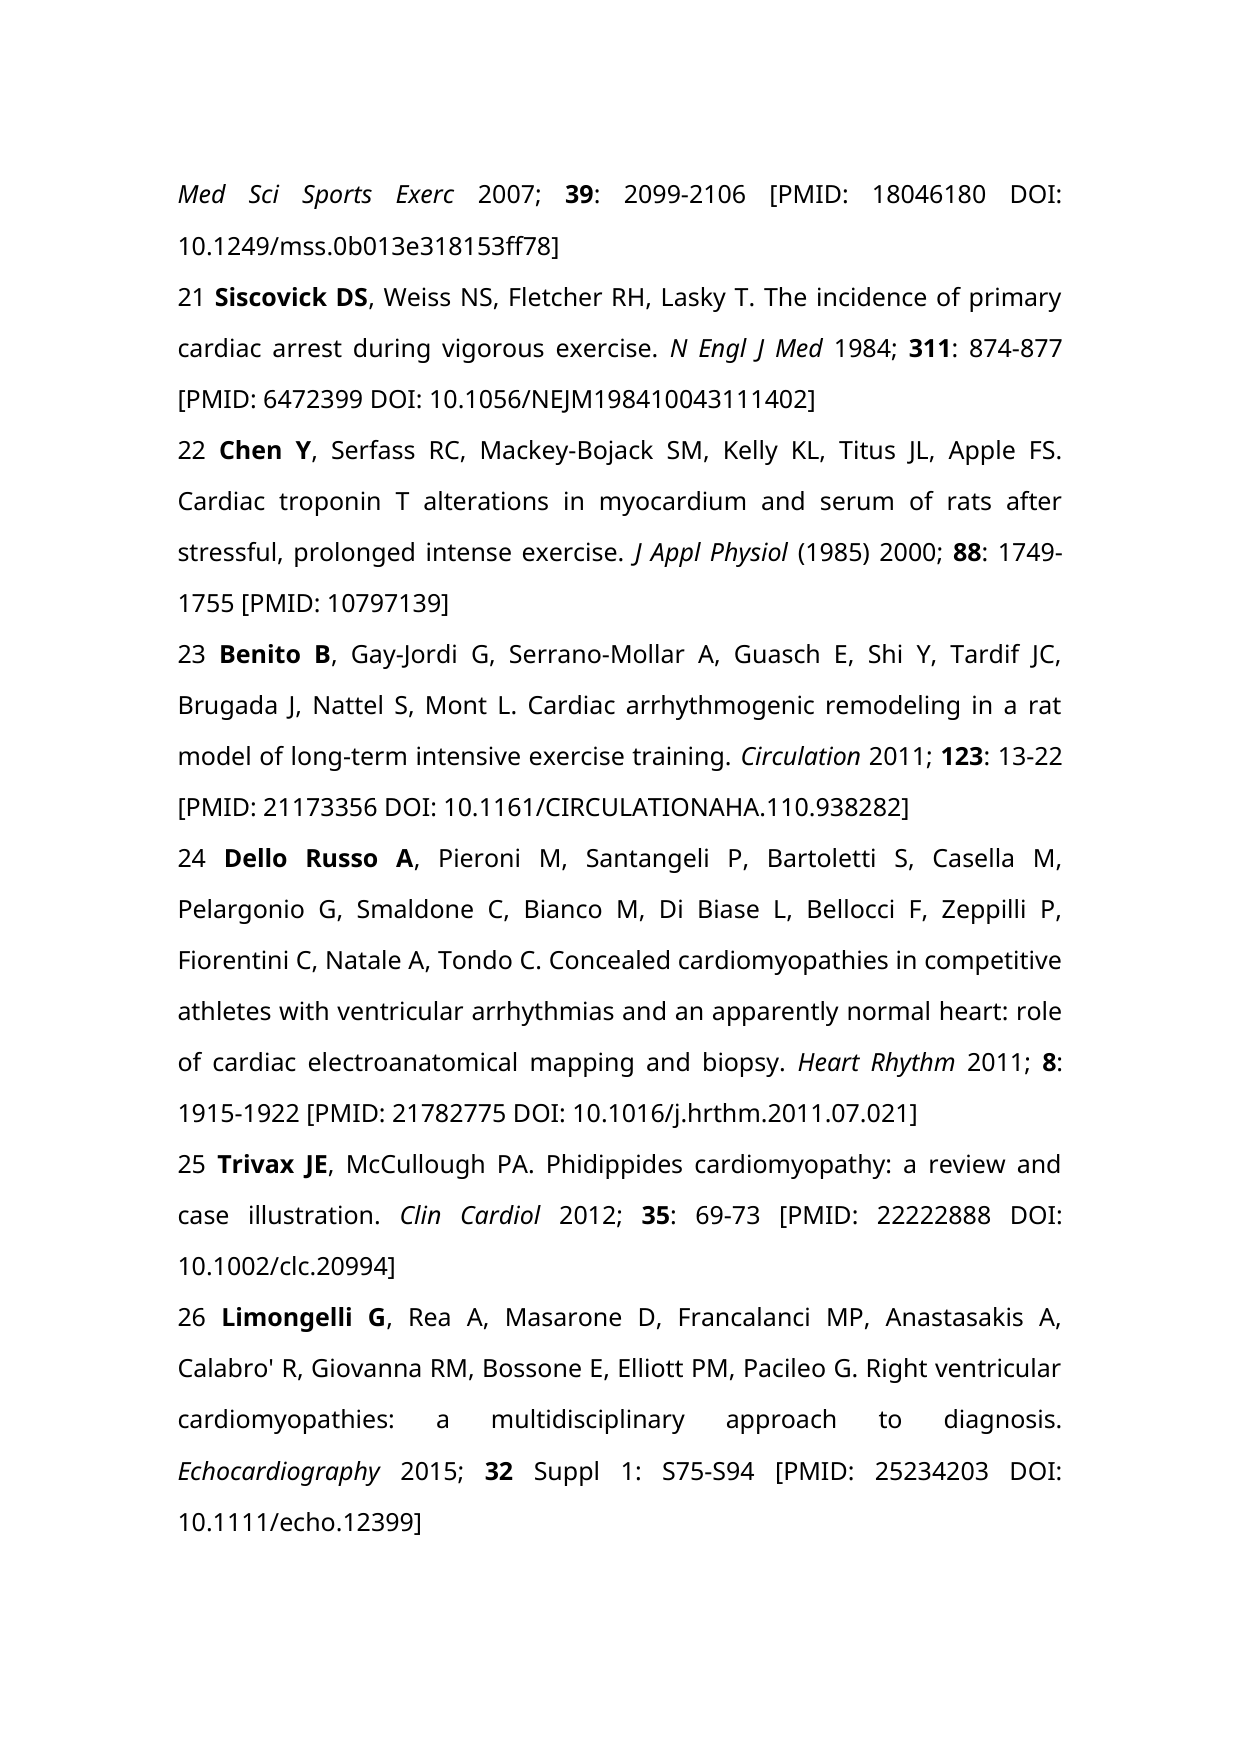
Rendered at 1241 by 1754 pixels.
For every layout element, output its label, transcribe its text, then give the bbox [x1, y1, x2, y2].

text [177, 177, 1063, 262]
text 24 Dello Russo A, Pieroni M, Santangeli P, Bartoletti S, Casella M, Pelargonio G, Smaldone C, Bianco M, Di Biase L, Bellocci F, Zeppilli P, Fiorentini C, Natale A, Tondo C. Concealed cardiomyopathies in competitive athletes with ventricular arrhythmias and an apparently normal heart: role of cardiac electroanatomical mapping and biopsy. Heart Rhythm 2011; 8: 1915-1922 [PMID: 21782775 DOI: 10.1016/j.hrthm.2011.07.021] [177, 841, 1063, 1130]
text 25 Trivax JE, McCullough PA. Phidippides cardiomyopathy: a review and case illustration. Clin Cardiol 2012; 35: 69-73 [PMID: 22222888 DOI: 10.1002/clc.20994] [177, 1147, 1063, 1283]
text 23 Benito B, Gay-Jordi G, Serrano-Mollar A, Guasch E, Shi Y, Tardif JC, Brugada J, Nattel S, Mont L. Cardiac arrhythmogenic remodeling in a rat model of long-term intensive exercise training. Circulation 2011; 123: 13-22 [PMID: 21173356 DOI: 10.1161/CIRCULATIONAHA.110.938282] [177, 637, 1063, 824]
text 21 Siscovick DS, Weiss NS, Fletcher RH, Lasky T. The incidence of primary cardiac arrest during vigorous exercise. N Engl J Med 1984; 311: 874-877 [PMID: 6472399 DOI: 10.1056/NEJM198410043111402] [177, 279, 1063, 415]
text 22 Chen Y, Serfass RC, Mackey-Bojack SM, Kelly KL, Titus JL, Apple FS. Cardiac troponin T alterations in myocardium and serum of rats after stressful, prolonged intense exercise. J Appl Physiol (1985) 2000; 88: 1749-1755 [PMID: 10797139] [177, 432, 1063, 619]
text 26 Limongelli G, Rea A, Masarone D, Francalanci MP, Anastasakis A, Calabro' R, Giovanna RM, Bossone E, Elliott PM, Pacileo G. Right ventricular cardiomyopathies: a multidisciplinary approach to diagnosis. Echocardiography 2015; 32 Suppl 1: S75-S94 [PMID: 25234203 DOI: 10.1111/echo.12399] [177, 1300, 1063, 1538]
